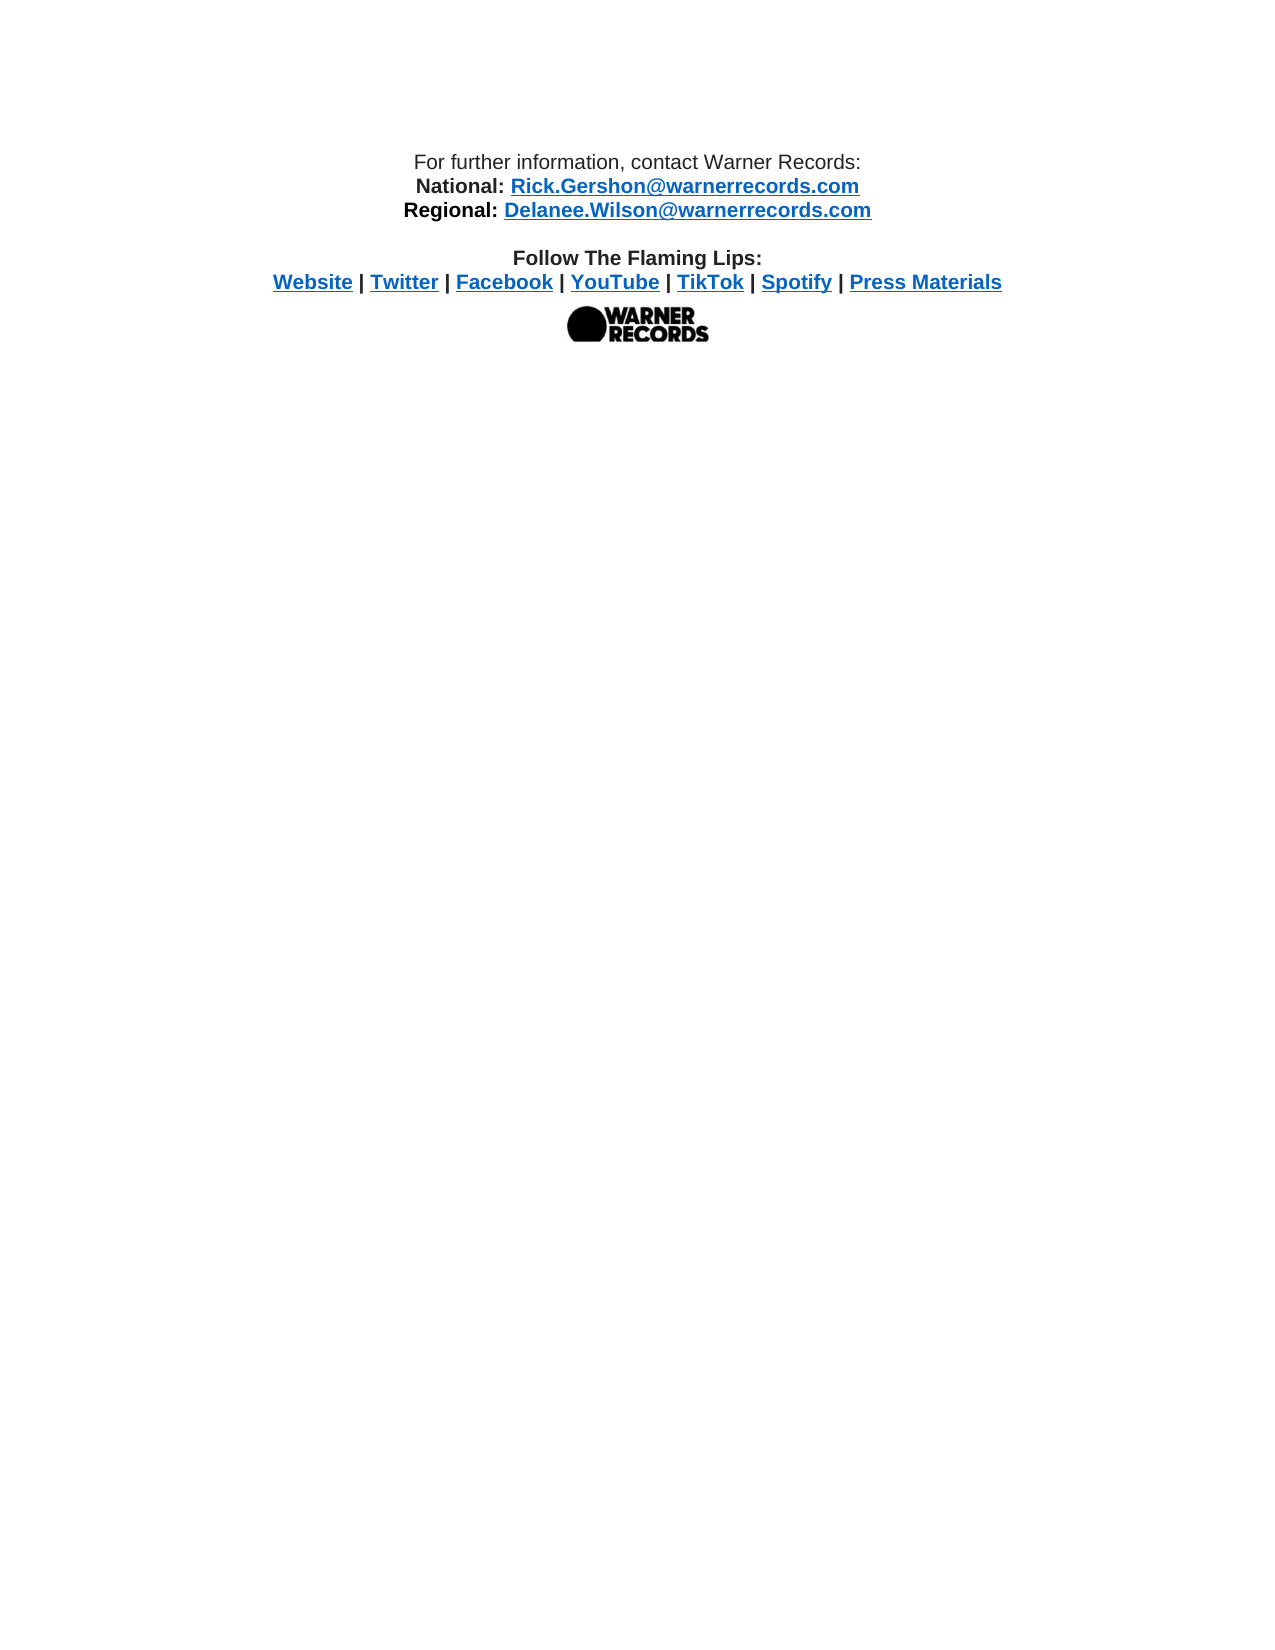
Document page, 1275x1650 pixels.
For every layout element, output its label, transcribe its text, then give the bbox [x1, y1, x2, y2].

picture [554, 293, 721, 354]
text National: Rick.Gershon@warnerrecords.com [150, 174, 1125, 198]
text Follow The Flaming Lips: [150, 246, 1125, 270]
text Regional: Delanee.Wilson@warnerrecords.com [150, 198, 1125, 222]
text For further information, contact Warner Records: [150, 150, 1125, 174]
text Website | Twitter | Facebook | YouTube | TikTok | Spotify | Press Materials [150, 270, 1125, 294]
